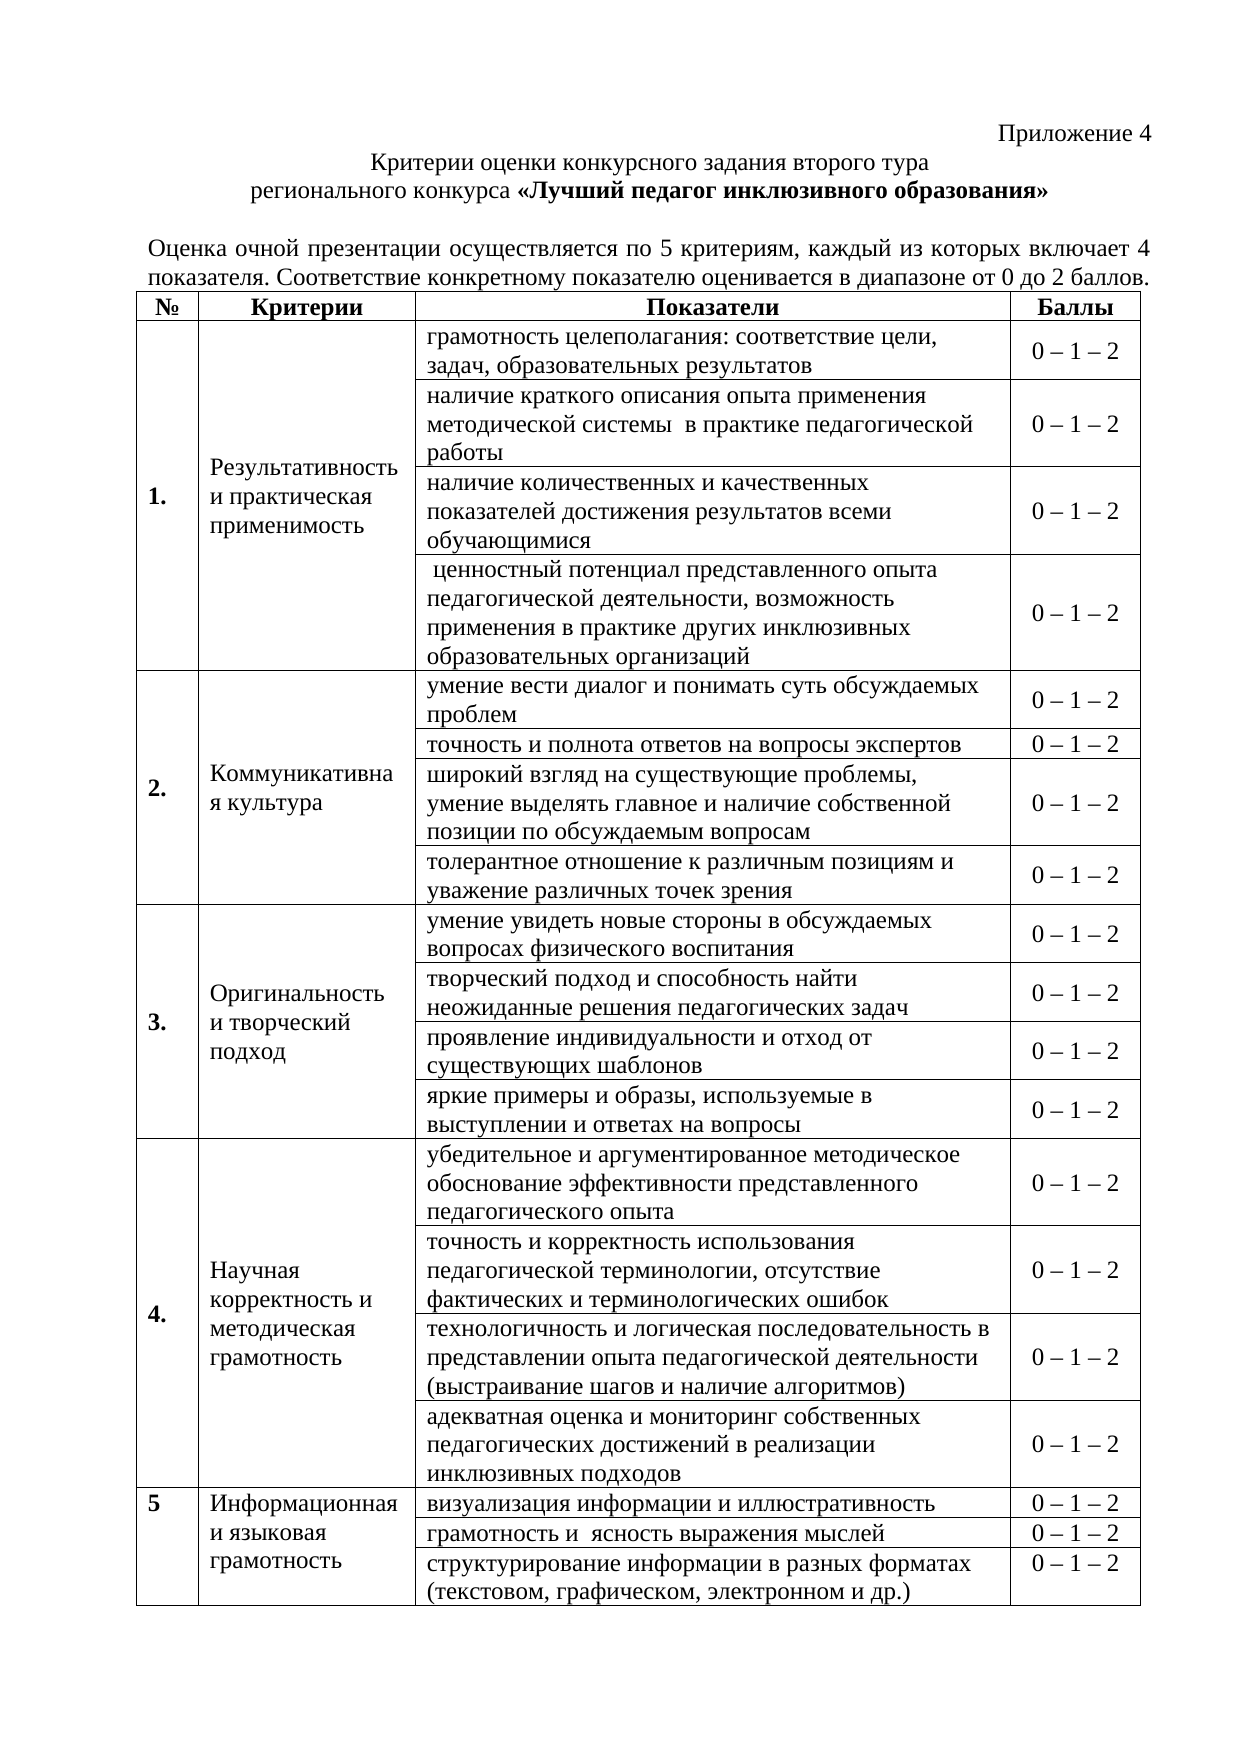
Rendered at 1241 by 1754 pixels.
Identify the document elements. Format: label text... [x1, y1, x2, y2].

table_cell умение увидеть новые стороны в обсуждаемых вопросах физического воспитания [416, 905, 1010, 962]
table_cell наличие количественных и качественных показателей достижения результатов всеми обучающимися [416, 467, 1010, 553]
text Оценка очной презентации осуществляется по 5 критериям, каждый из которых включает 4 показателя. Соответствие конкретному показателю оценивается в диапазоне от 0 до 2 баллов. [148, 233, 1152, 291]
table_cell 5 [137, 1488, 198, 1605]
table_cell структурирование информации в разных форматах (текстовом, графическом, электронном и др.) [416, 1548, 1010, 1605]
table_cell 0 – 1 – 2 [1011, 1488, 1140, 1517]
table_cell технологичность и логическая последовательность в представлении опыта педагогической деятельности (выстраивание шагов и наличие алгоритмов) [416, 1314, 1010, 1400]
text Приложение 4 [148, 118, 1152, 147]
table_header Баллы [1011, 292, 1140, 320]
text Критерии оценки конкурсного задания второго тура [148, 147, 1152, 176]
table_cell грамотность и ясность выражения мыслей [416, 1518, 1010, 1547]
table_cell 0 – 1 – 2 [1011, 1548, 1140, 1605]
table_cell 0 – 1 – 2 [1011, 905, 1140, 962]
table_cell 0 – 1 – 2 [1011, 759, 1140, 845]
table_cell точность и полнота ответов на вопросы экспертов [416, 729, 1010, 758]
table_cell 0 – 1 – 2 [1011, 1401, 1140, 1487]
table_cell 0 – 1 – 2 [1011, 671, 1140, 728]
table_cell 0 – 1 – 2 [1011, 1518, 1140, 1547]
table_cell наличие краткого описания опыта применения методической системы в практике педагогической работы [416, 380, 1010, 466]
table_cell Коммуникативная культура [199, 671, 415, 904]
table_header Показатели [416, 292, 1010, 320]
table_header № [137, 292, 198, 320]
table_cell 0 – 1 – 2 [1011, 1022, 1140, 1079]
table_cell умение вести диалог и понимать суть обсуждаемых проблем [416, 671, 1010, 728]
table_header Критерии [199, 292, 415, 320]
table_cell Результативность и практическая применимость [199, 321, 415, 669]
table_cell 4. [137, 1139, 198, 1487]
table_cell творческий подход и способность найти неожиданные решения педагогических задач [416, 963, 1010, 1021]
table_cell 0 – 1 – 2 [1011, 846, 1140, 904]
table_cell 0 – 1 – 2 [1011, 1139, 1140, 1225]
table_cell проявление индивидуальности и отход от существующих шаблонов [416, 1022, 1010, 1079]
text регионального конкурса «Лучший педагог инклюзивного образования» [148, 176, 1152, 204]
table_cell грамотность целеполагания: соответствие цели, задач, образовательных результатов [416, 321, 1010, 379]
table_cell 3. [137, 905, 198, 1138]
table_cell 0 – 1 – 2 [1011, 1314, 1140, 1400]
table_cell Информационная и языковая грамотность [199, 1488, 415, 1605]
table_cell 1. [137, 321, 198, 669]
table_cell 0 – 1 – 2 [1011, 963, 1140, 1021]
table_cell толерантное отношение к различным позициям и уважение различных точек зрения [416, 846, 1010, 904]
table_cell 0 – 1 – 2 [1011, 321, 1140, 379]
table_cell 0 – 1 – 2 [1011, 1080, 1140, 1138]
table_cell Научная корректность и методическая грамотность [199, 1139, 415, 1487]
table_cell 0 – 1 – 2 [1011, 729, 1140, 758]
table_cell точность и корректность использования педагогической терминологии, отсутствие фактических и терминологических ошибок [416, 1226, 1010, 1312]
table_cell адекватная оценка и мониторинг собственных педагогических достижений в реализации инклюзивных подходов [416, 1401, 1010, 1487]
table_cell ценностный потенциал представленного опыта педагогической деятельности, возможность применения в практике других инклюзивных образовательных организаций [416, 555, 1010, 669]
table_cell 0 – 1 – 2 [1011, 467, 1140, 553]
table_cell визуализация информации и иллюстративность [416, 1488, 1010, 1517]
table_cell яркие примеры и образы, используемые в выступлении и ответах на вопросы [416, 1080, 1010, 1138]
table_cell убедительное и аргументированное методическое обоснование эффективности представленного педагогического опыта [416, 1139, 1010, 1225]
table_cell 0 – 1 – 2 [1011, 555, 1140, 669]
table_cell 0 – 1 – 2 [1011, 1226, 1140, 1312]
table_cell широкий взгляд на существующие проблемы, умение выделять главное и наличие собственной позиции по обсуждаемым вопросам [416, 759, 1010, 845]
table_cell 0 – 1 – 2 [1011, 380, 1140, 466]
table_cell Оригинальность и творческий подход [199, 905, 415, 1138]
table_cell 2. [137, 671, 198, 904]
